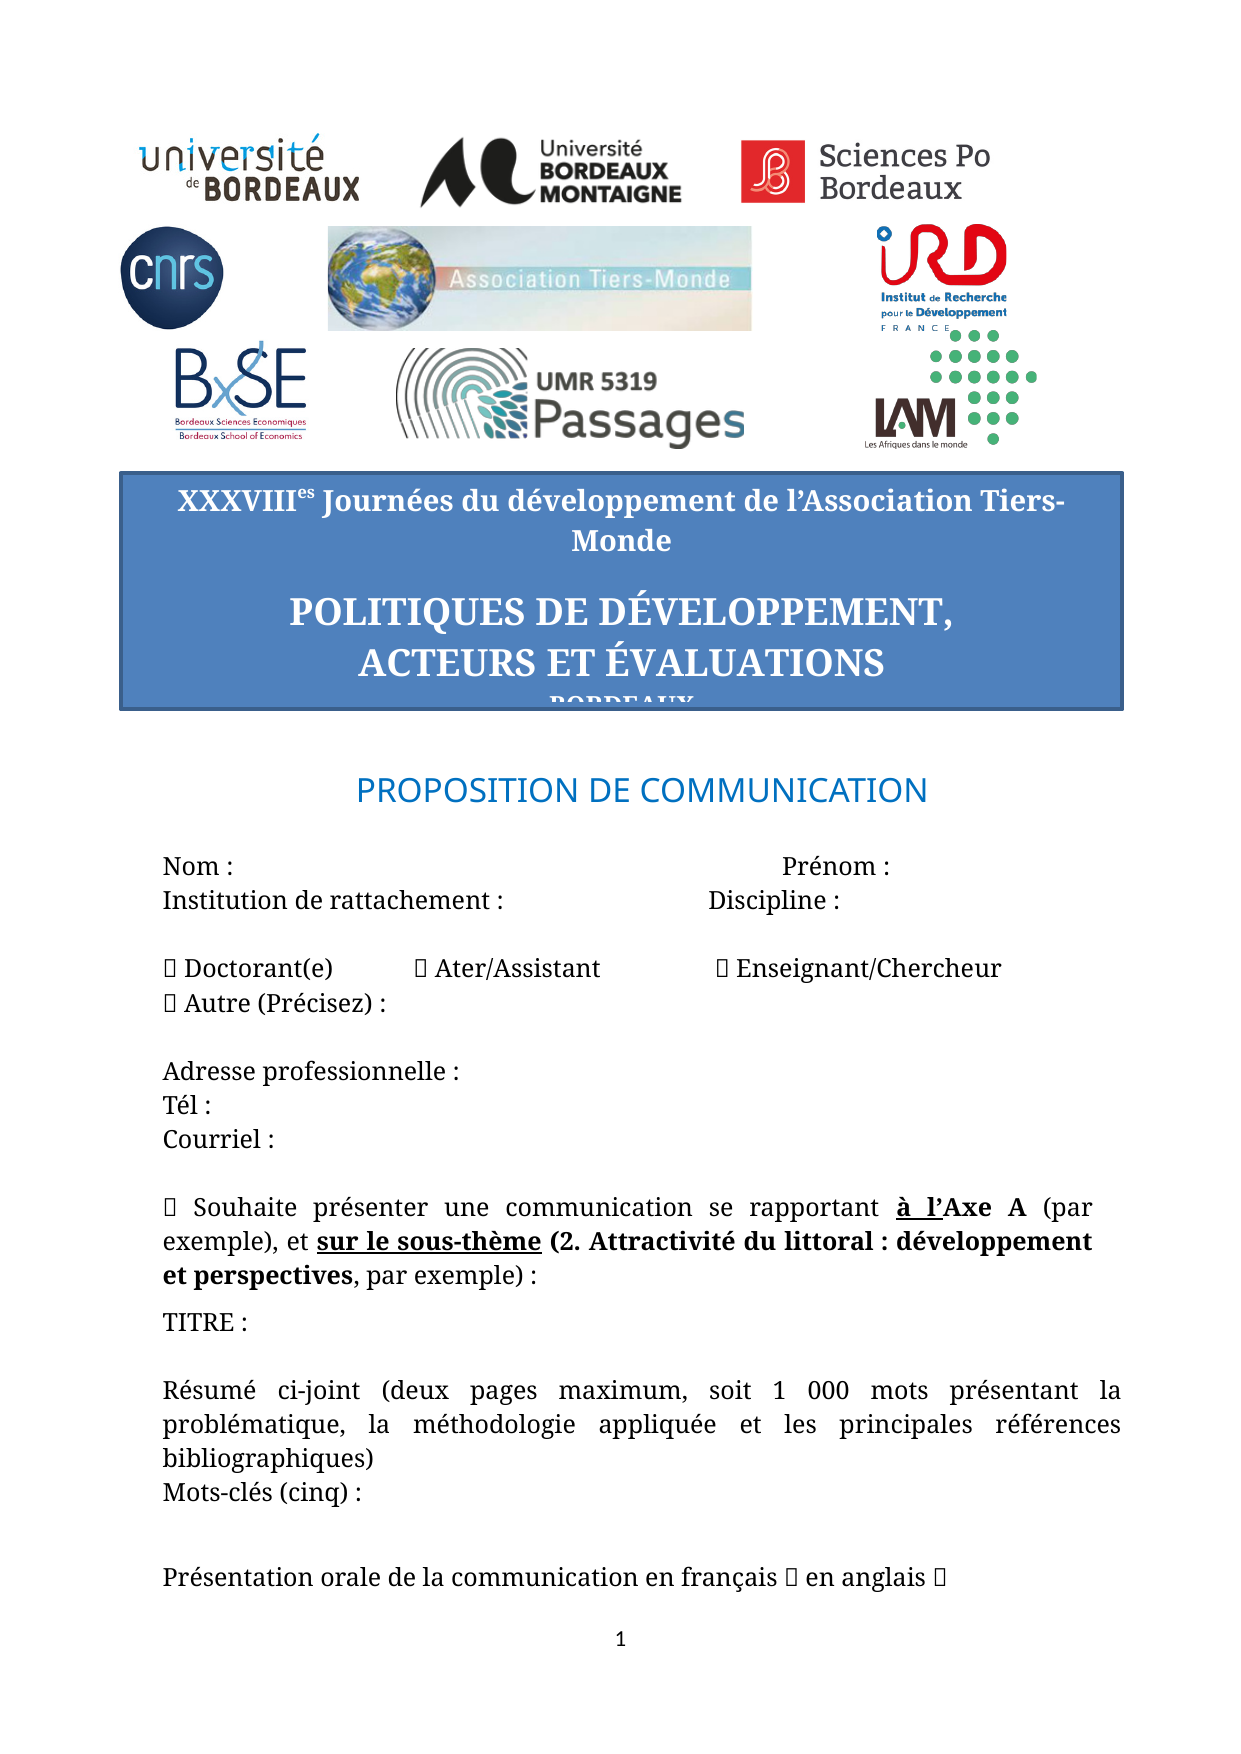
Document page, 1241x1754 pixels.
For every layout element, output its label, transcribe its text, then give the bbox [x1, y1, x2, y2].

text  Autre (Précisez) : [162, 985, 1122, 1019]
text Tél : [118, 1087, 1122, 1121]
text Résumé ci-joint (deux pages maximum, soit 1 000 mots présentant la problématique, la méthodologie appliquée et les principales références bibliographiques) [162, 1372, 1122, 1474]
text Institution de rattachement : Discipline : [118, 883, 1122, 917]
text Présentation orale de la communication en français  en anglais  [118, 1560, 1122, 1594]
picture [327, 226, 753, 331]
text Courriel : [118, 1121, 1122, 1156]
text Adresse professionnelle : [118, 1053, 1122, 1087]
text  Souhaite présenter une communication se rapportant à l’Axe A (par exemple), et sur le sous-thème (2. Attractivité du littoral : développement et perspectives, par exemple) : [162, 1189, 1093, 1292]
picture [396, 348, 744, 449]
text  Doctorant(e)  Ater/Assistant  Enseignant/Chercheur [162, 951, 1122, 985]
picture [402, 118, 699, 225]
text Nom : Prénom : [118, 849, 1122, 883]
picture [118, 118, 383, 449]
text PROPOSITION DE COMMUNICATION [118, 767, 1122, 812]
picture [719, 118, 1037, 449]
text Mots-clés (cinq) : [162, 1474, 1122, 1509]
text TITRE : [118, 1304, 1122, 1338]
